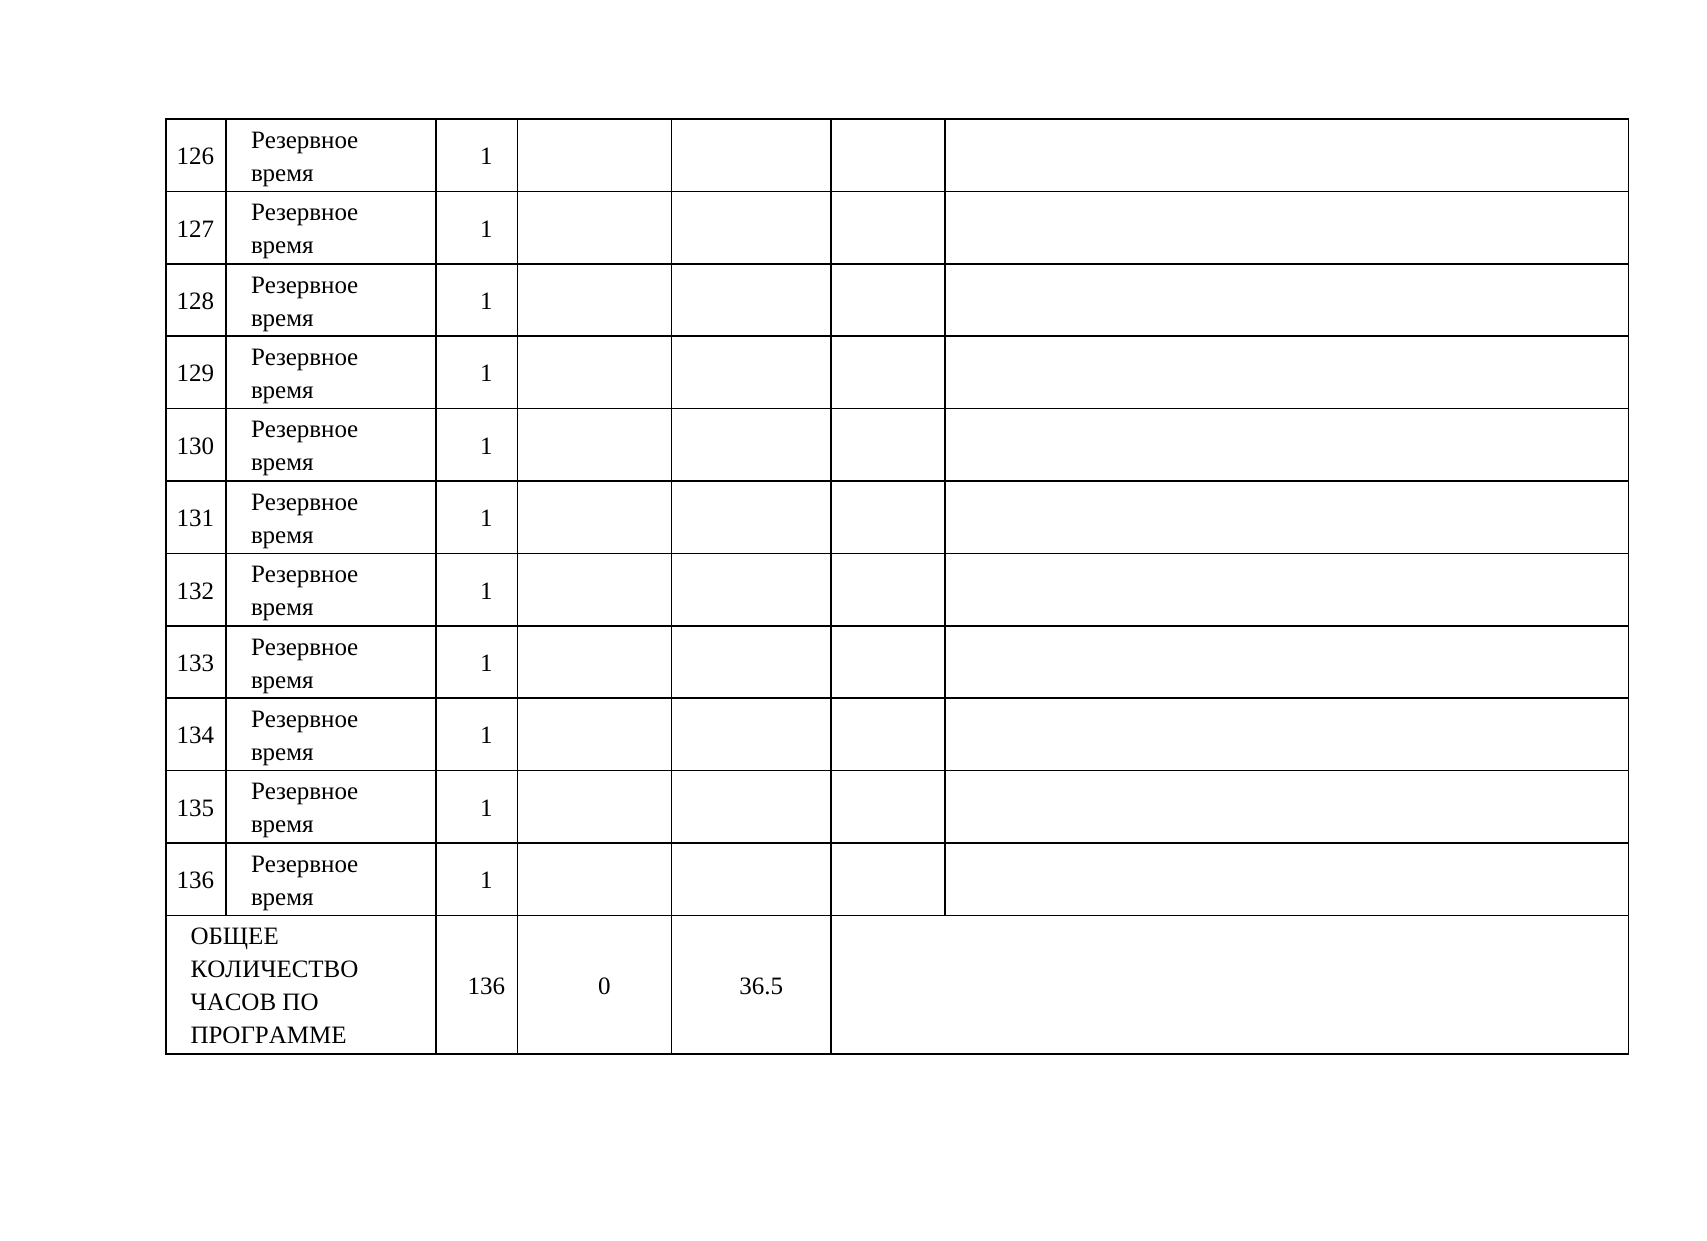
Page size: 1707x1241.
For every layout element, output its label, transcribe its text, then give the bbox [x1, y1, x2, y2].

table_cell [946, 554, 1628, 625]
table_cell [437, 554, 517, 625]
table_cell [672, 409, 830, 480]
table_cell [832, 337, 944, 408]
table_cell [672, 337, 830, 408]
table_cell 1 [437, 192, 517, 263]
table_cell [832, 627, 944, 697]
table_cell [832, 192, 944, 263]
table_cell Резервное время [227, 265, 435, 335]
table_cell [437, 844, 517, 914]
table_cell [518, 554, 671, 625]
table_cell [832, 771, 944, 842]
table_cell [832, 120, 944, 191]
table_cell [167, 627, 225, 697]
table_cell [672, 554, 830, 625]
table_cell 1 [437, 409, 517, 480]
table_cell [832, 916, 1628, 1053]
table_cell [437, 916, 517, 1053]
table_cell [946, 192, 1628, 263]
table_cell 126 [167, 120, 225, 191]
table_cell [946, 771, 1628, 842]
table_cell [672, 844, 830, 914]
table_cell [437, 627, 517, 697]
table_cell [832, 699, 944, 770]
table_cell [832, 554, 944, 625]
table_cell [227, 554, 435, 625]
table_cell [832, 265, 944, 335]
table_cell 1 [437, 337, 517, 408]
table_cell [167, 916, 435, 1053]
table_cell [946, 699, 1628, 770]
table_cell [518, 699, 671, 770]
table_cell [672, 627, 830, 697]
table_cell 127 [167, 192, 225, 263]
table_cell Резервное время [227, 337, 435, 408]
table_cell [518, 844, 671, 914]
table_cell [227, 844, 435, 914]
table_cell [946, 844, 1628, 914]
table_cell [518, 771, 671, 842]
table_cell Резервное время [227, 192, 435, 263]
table_cell Резервное время [227, 120, 435, 191]
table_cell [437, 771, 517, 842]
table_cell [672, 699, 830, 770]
table_cell [518, 120, 671, 191]
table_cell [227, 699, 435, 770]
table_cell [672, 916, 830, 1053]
table_cell [946, 337, 1628, 408]
table_cell [672, 265, 830, 335]
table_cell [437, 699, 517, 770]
table_cell [672, 120, 830, 191]
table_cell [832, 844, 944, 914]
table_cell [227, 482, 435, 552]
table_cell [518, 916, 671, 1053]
table_cell 1 [437, 120, 517, 191]
table_cell Резервное время [227, 409, 435, 480]
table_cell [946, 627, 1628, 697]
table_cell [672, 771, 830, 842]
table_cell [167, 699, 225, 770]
table_cell [518, 409, 671, 480]
table_cell 1 [437, 265, 517, 335]
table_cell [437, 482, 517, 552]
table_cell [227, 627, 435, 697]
table_cell 128 [167, 265, 225, 335]
table_cell [518, 265, 671, 335]
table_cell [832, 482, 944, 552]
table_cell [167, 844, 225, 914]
table_cell [518, 192, 671, 263]
table_cell [672, 192, 830, 263]
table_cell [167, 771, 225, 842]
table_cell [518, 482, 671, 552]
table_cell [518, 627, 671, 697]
table_cell [832, 409, 944, 480]
table_cell [946, 265, 1628, 335]
table_cell 130 [167, 409, 225, 480]
table_cell [946, 409, 1628, 480]
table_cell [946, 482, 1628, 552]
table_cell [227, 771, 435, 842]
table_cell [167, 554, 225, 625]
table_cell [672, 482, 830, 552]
table_cell [518, 337, 671, 408]
table_cell 129 [167, 337, 225, 408]
table_cell 131 [167, 482, 225, 552]
table_cell [946, 120, 1628, 191]
